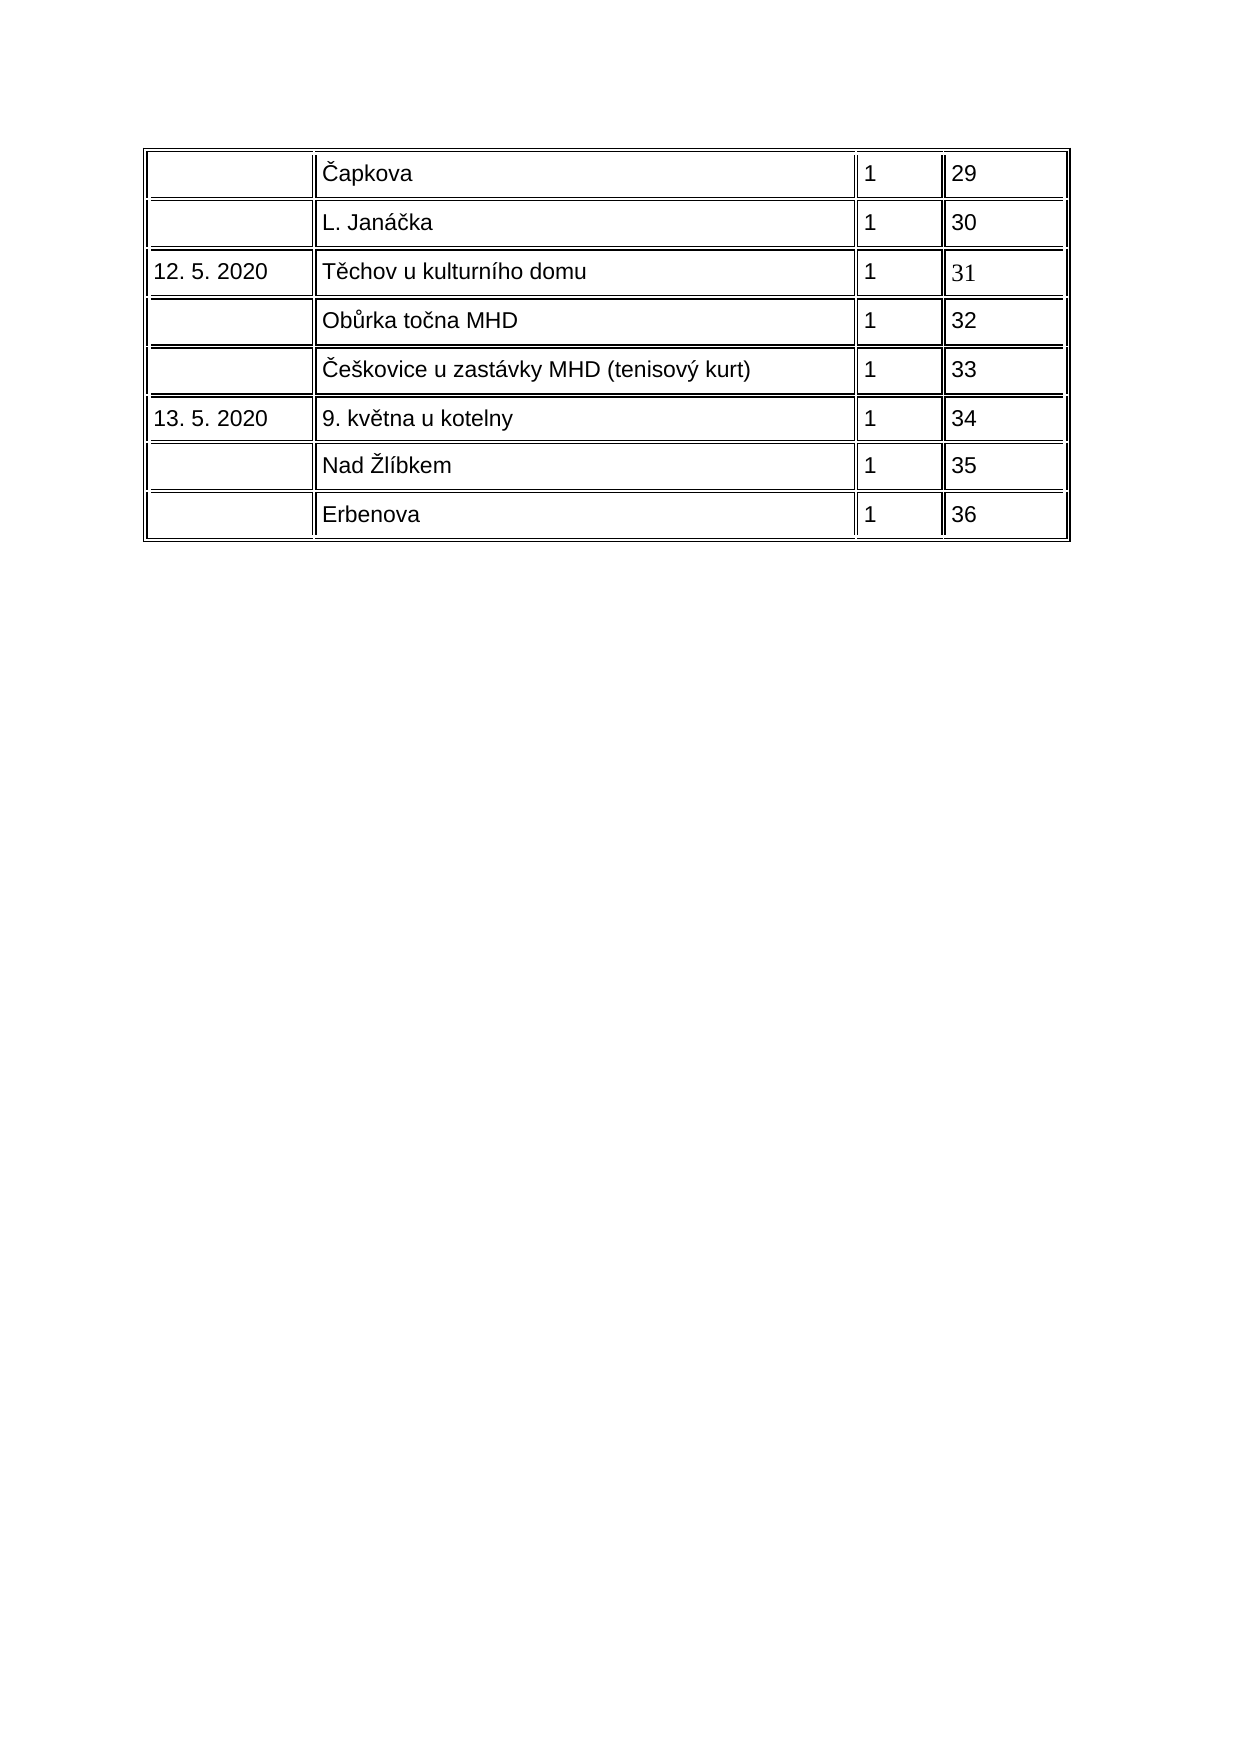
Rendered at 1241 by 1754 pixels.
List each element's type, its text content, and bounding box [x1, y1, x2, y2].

table_cell L. Janáčka [317, 201, 854, 246]
table_cell 1 [856, 493, 943, 538]
table_cell Nad Žlíbkem [317, 444, 854, 489]
table_cell 35 [943, 440, 1068, 489]
table_cell 29 [943, 149, 1068, 197]
table_cell Čapkova [314, 149, 856, 197]
table_cell 1 [856, 152, 943, 197]
table_cell [145, 149, 314, 197]
table_cell [145, 197, 314, 246]
table_cell 1 [858, 398, 941, 439]
table_cell [145, 344, 314, 393]
table_cell 1 [858, 201, 941, 246]
table_cell 9. května u kotelny [317, 398, 854, 439]
table_cell 31 [943, 246, 1068, 295]
table_cell Těchov u kulturního domu [317, 251, 854, 295]
table_cell 36 [943, 489, 1068, 538]
table_cell 33 [943, 344, 1068, 393]
table_cell 1 [858, 251, 941, 295]
table_cell 1 [858, 444, 941, 489]
table_cell 1 [858, 349, 941, 393]
table_cell 32 [943, 295, 1068, 344]
table_cell 1 [858, 300, 941, 344]
table_cell [145, 295, 314, 344]
table_cell 34 [943, 393, 1068, 439]
table_cell Obůrka točna MHD [317, 300, 854, 344]
table_cell [145, 489, 314, 538]
table_cell 13. 5. 2020 [145, 393, 314, 439]
table_cell 30 [943, 197, 1068, 246]
table_cell [145, 440, 314, 489]
table_cell 12. 5. 2020 [145, 246, 314, 295]
table_cell Češkovice u zastávky MHD (tenisový kurt) [317, 349, 854, 393]
table_cell Erbenova [314, 489, 856, 538]
